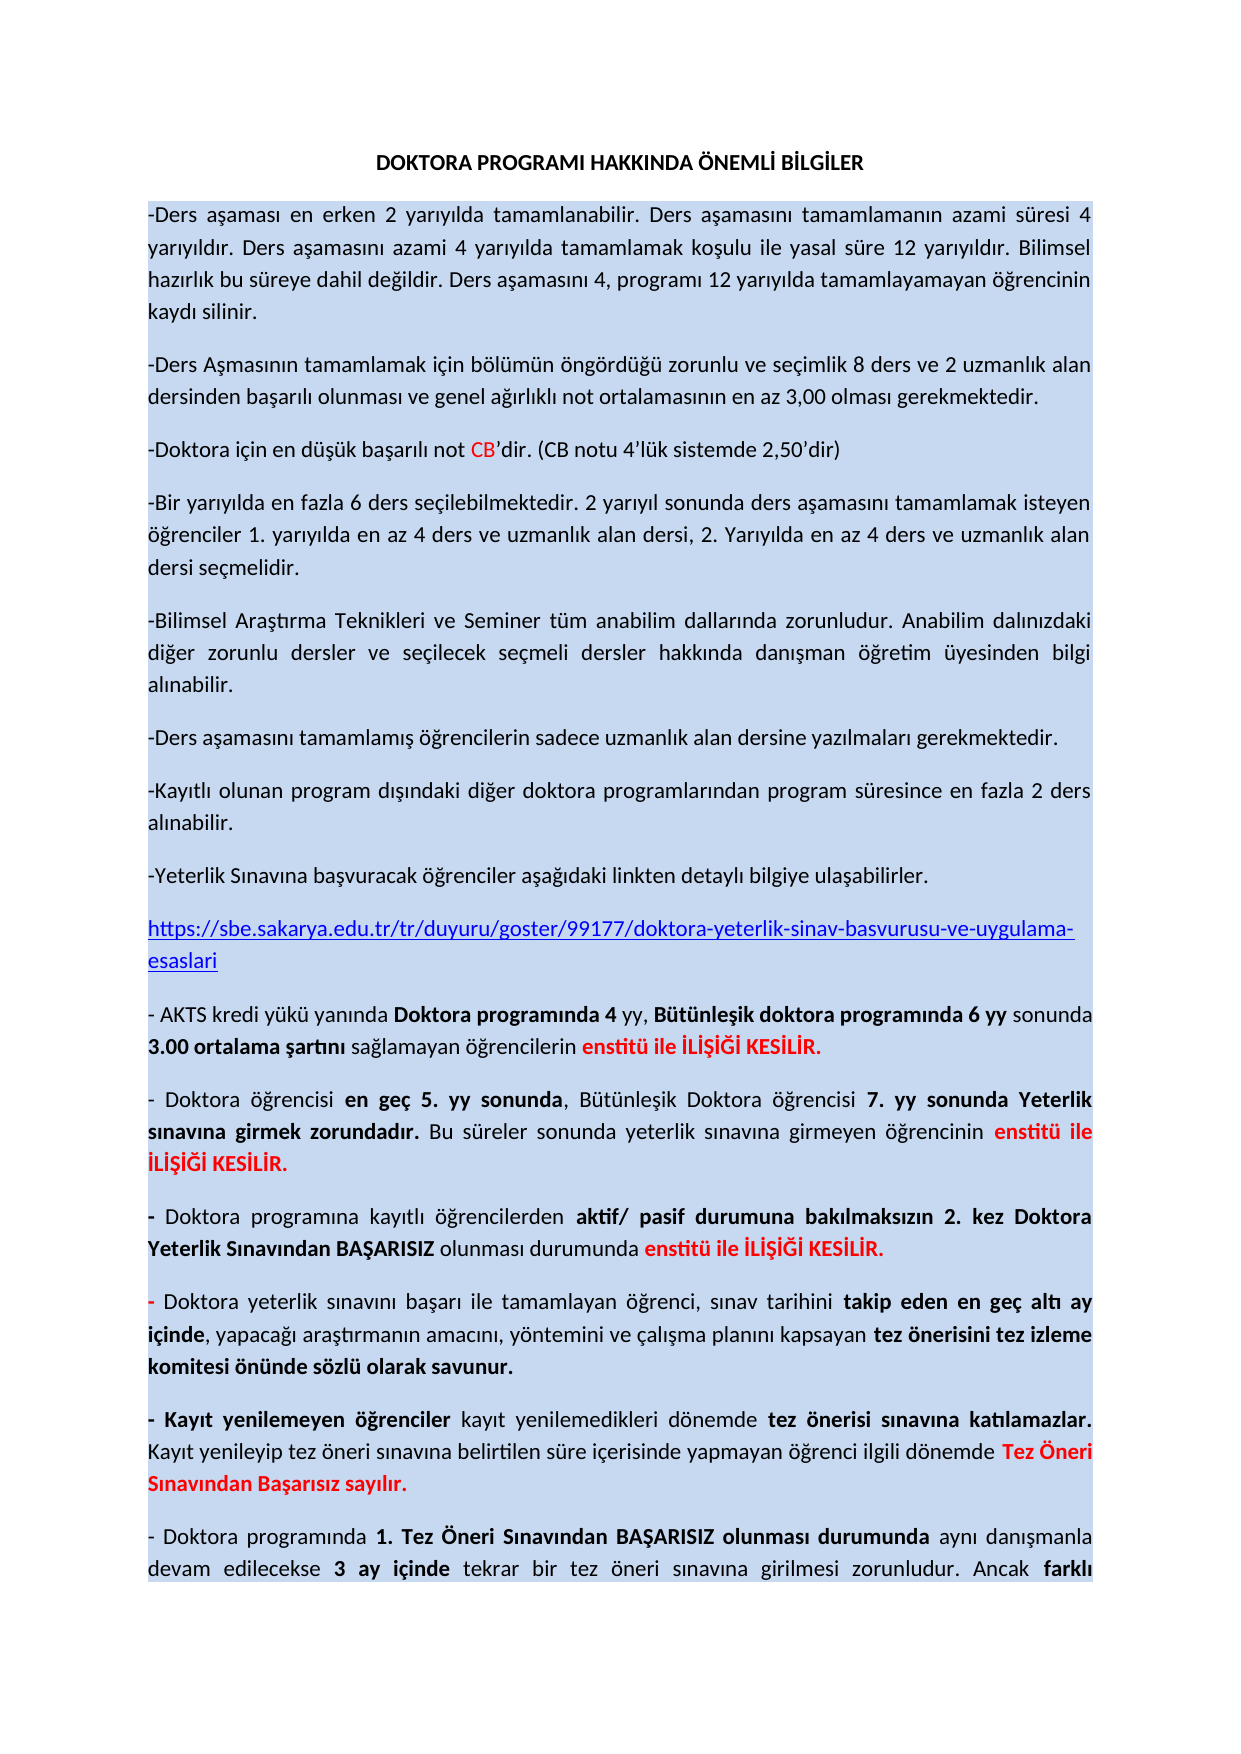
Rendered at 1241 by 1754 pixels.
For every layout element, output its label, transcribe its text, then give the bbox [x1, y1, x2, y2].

text DOKTORA PROGRAMI HAKKINDA ÖNEMLİ BİLGİLER [148, 148, 1093, 176]
text -Bir yarıyılda en fazla 6 ders seçilebilmektedir. 2 yarıyıl sonunda ders aşamasını tamamlamak isteyen öğrenciler 1. yarıyılda en az 4 ders ve uzmanlık alan dersi, 2. Yarıyılda en az 4 ders ve uzmanlık alan dersi seçmelidir. [148, 488, 1093, 581]
text - Kayıt yenilemeyen öğrenciler kayıt yenilemedikleri dönemde tez önerisi sınavına katılamazlar. Kayıt yenileyip tez öneri sınavına belirtilen süre içerisinde yapmayan öğrenci ilgili dönemde Tez Öneri Sınavından Başarısız sayılır. [148, 1405, 1093, 1497]
text -Ders aşaması en erken 2 yarıyılda tamamlanabilir. Ders aşamasını tamamlamanın azami süresi 4 yarıyıldır. Ders aşamasını azami 4 yarıyılda tamamlamak koşulu ile yasal süre 12 yarıyıldır. Bilimsel hazırlık bu süreye dahil değildir. Ders aşamasını 4, programı 12 yarıyılda tamamlayamayan öğrencinin kaydı silinir. [148, 201, 1093, 325]
text -Ders aşamasını tamamlamış öğrencilerin sadece uzmanlık alan dersine yazılmaları gerekmektedir. [148, 723, 1093, 751]
text -Doktora için en düşük başarılı not CB’dir. (CB notu 4’lük sistemde 2,50’dir) [148, 435, 1093, 463]
text - Doktora programına kayıtlı öğrencilerden aktif/ pasif durumuna bakılmaksızın 2. kez Doktora Yeterlik Sınavından BAŞARISIZ olunması durumunda enstitü ile İLİŞİĞİ KESİLİR. [148, 1202, 1093, 1262]
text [148, 1522, 1093, 1582]
text -Yeterlik Sınavına başvuracak öğrenciler aşağıdaki linkten detaylı bilgiye ulaşabilirler. [148, 861, 1093, 889]
text -Ders Aşmasının tamamlamak için bölümün öngördüğü zorunlu ve seçimlik 8 ders ve 2 uzmanlık alan dersinden başarılı olunması ve genel ağırlıklı not ortalamasının en az 3,00 olması gerekmektedir. [148, 350, 1093, 410]
text - Doktora yeterlik sınavını başarı ile tamamlayan öğrenci, sınav tarihini takip eden en geç altı ay içinde, yapacağı araştırmanın amacını, yöntemini ve çalışma planını kapsayan tez önerisini tez izleme komitesi önünde sözlü olarak savunur. [148, 1287, 1093, 1380]
text -Kayıtlı olunan program dışındaki diğer doktora programlarından program süresince en fazla 2 ders alınabilir. [148, 776, 1093, 836]
text - AKTS kredi yükü yanında Doktora programında 4 yy, Bütünleşik doktora programında 6 yy sonunda 3.00 ortalama şartını sağlamayan öğrencilerin enstitü ile İLİŞİĞİ KESİLİR. [148, 1000, 1093, 1060]
text https://sbe.sakarya.edu.tr/tr/duyuru/goster/99177/doktora-yeterlik-sinav-basvurusu-ve-uygulama-esaslari [148, 914, 1093, 975]
text -Bilimsel Araştırma Teknikleri ve Seminer tüm anabilim dallarında zorunludur. Anabilim dalınızdaki diğer zorunlu dersler ve seçilecek seçmeli dersler hakkında danışman öğretim üyesinden bilgi alınabilir. [148, 606, 1093, 698]
text - Doktora öğrencisi en geç 5. yy sonunda, Bütünleşik Doktora öğrencisi 7. yy sonunda Yeterlik sınavına girmek zorundadır. Bu süreler sonunda yeterlik sınavına girmeyen öğrencinin enstitü ile İLİŞİĞİ KESİLİR. [148, 1085, 1093, 1177]
